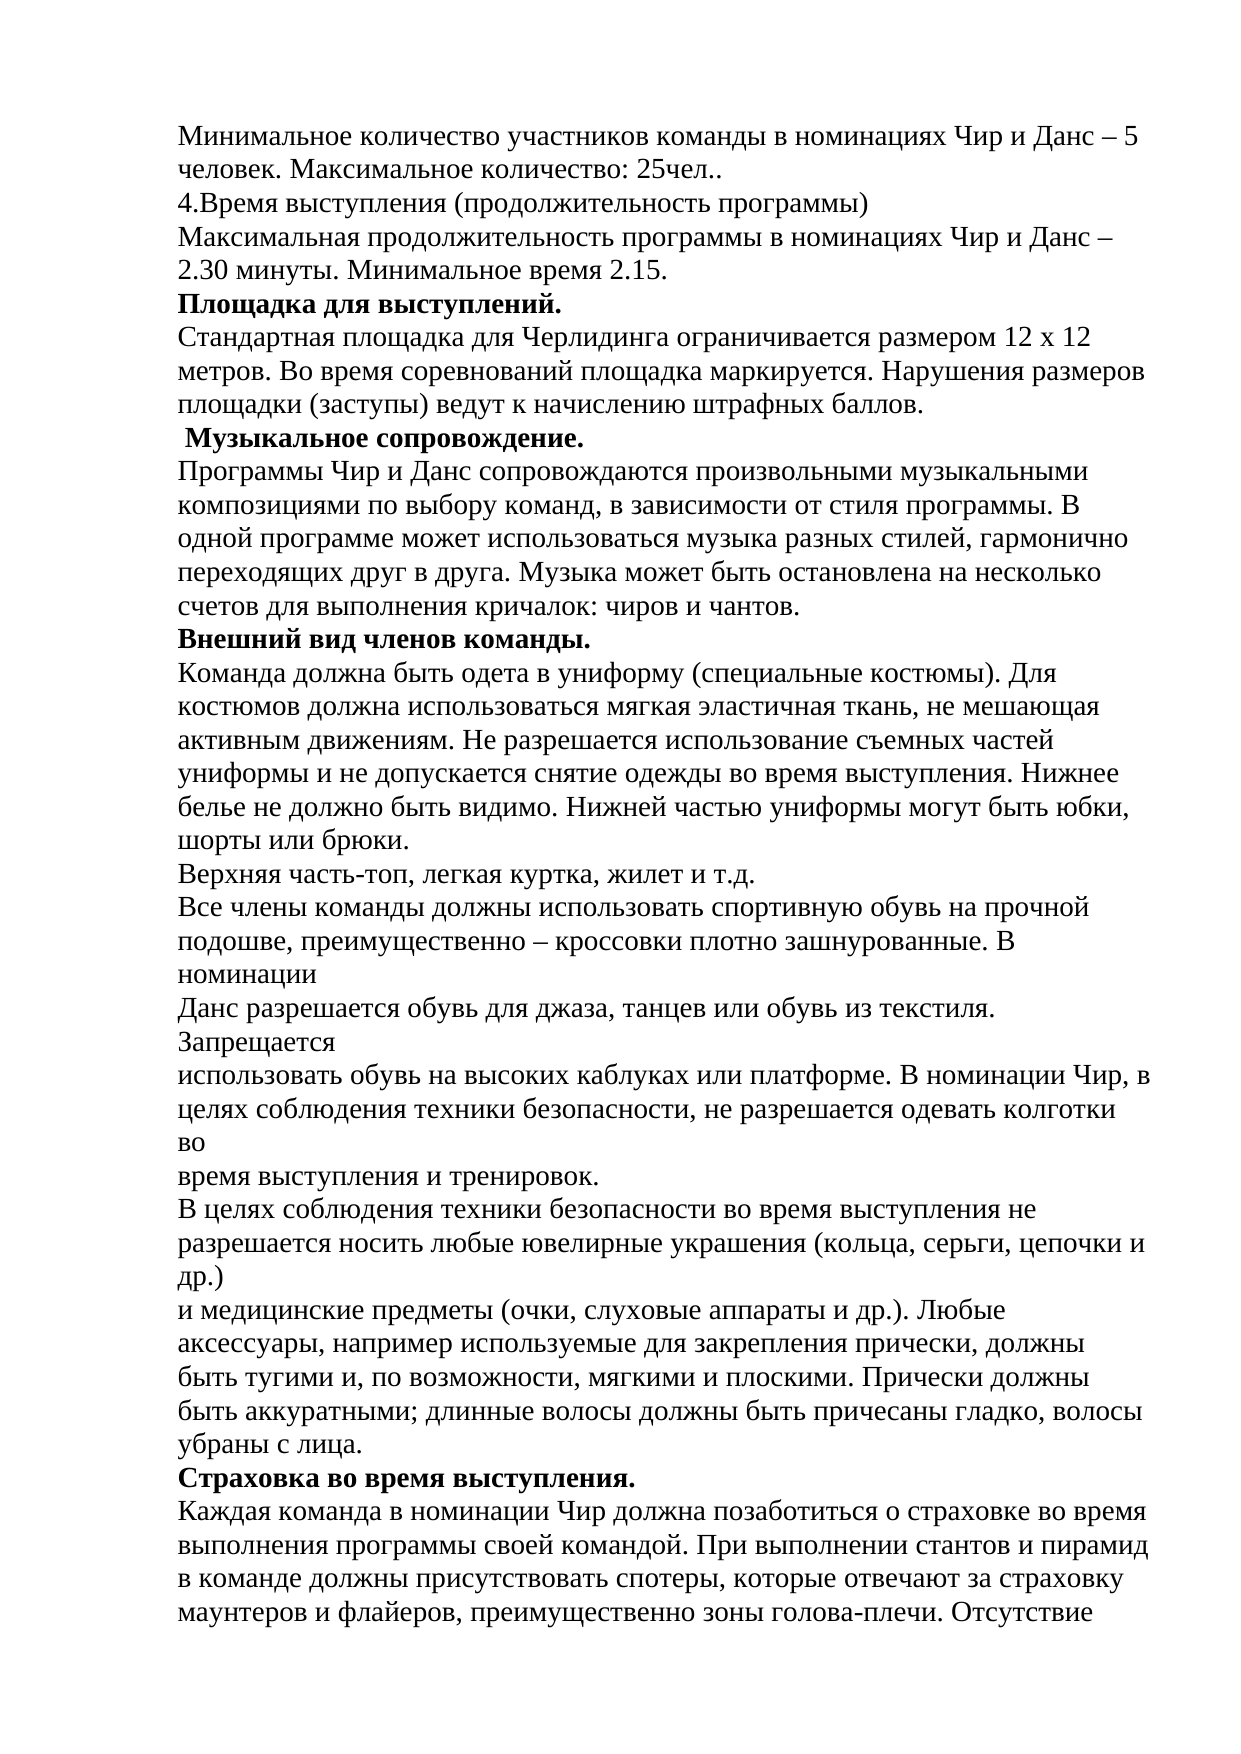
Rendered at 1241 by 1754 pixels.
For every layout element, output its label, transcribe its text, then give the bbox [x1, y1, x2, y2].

text Данс разрешается обувь для джаза, танцев или обувь из текстиля. Запрещается [177, 990, 1152, 1057]
text Максимальная продолжительность программы в номинациях Чир и Данс – [177, 219, 1152, 252]
text площадки (заступы) ведут к начислению штрафных баллов. [177, 386, 1152, 420]
text целях соблюдения техники безопасности, не разрешается одевать колготки во [177, 1091, 1152, 1158]
text Программы Чир и Данс сопровождаются произвольными музыкальными [177, 453, 1152, 487]
text разрешается носить любые ювелирные украшения (кольца, серьги, цепочки и др.) [177, 1225, 1152, 1292]
text Стандартная площадка для Черлидинга ограничивается размером 12 х 12 [177, 319, 1152, 353]
text Страховка во время выступления. [177, 1460, 1152, 1493]
text Верхняя часть-топ, легкая куртка, жилет и т.д. [177, 856, 1152, 889]
text активным движениям. Не разрешается использование съемных частей униформы и не допускается снятие одежды во время выступления. Нижнее белье не должно быть видимо. Нижней частью униформы могут быть юбки, шорты или брюки. [177, 722, 1152, 856]
text Все члены команды должны использовать спортивную обувь на прочной [177, 889, 1152, 923]
text переходящих друг в друга. Музыка может быть остановлена на несколько счетов для выполнения кричалок: чиров и чантов. [177, 554, 1152, 621]
text время выступления и тренировок. [177, 1158, 1152, 1191]
text 4.Время выступления (продолжительность программы) [177, 185, 1152, 219]
text выполнения программы своей командой. При выполнении стантов и пирамид в команде должны присутствовать спотеры, которые отвечают за страховку [177, 1527, 1152, 1594]
text Минимальное количество участников команды в номинациях Чир и Данс – 5 [177, 118, 1152, 152]
text Площадка для выступлений. [177, 286, 1152, 319]
text человек. Максимальное количество: 25чел.. [177, 152, 1152, 185]
text метров. Во время соревнований площадка маркируется. Нарушения размеров [177, 353, 1152, 386]
text подошве, преимущественно – кроссовки плотно зашнурованные. В номинации [177, 923, 1152, 990]
text Каждая команда в номинации Чир должна позаботиться о страховке во время [177, 1493, 1152, 1527]
text и медицинские предметы (очки, слуховые аппараты и др.). Любые аксессуары, например используемые для закрепления прически, должны быть тугими и, по возможности, мягкими и плоскими. Прически должны быть аккуратными; длинные волосы должны быть причесаны гладко, волосы убраны с лица. [177, 1292, 1152, 1460]
text костюмов должна использоваться мягкая эластичная ткань, не мешающая [177, 688, 1152, 722]
text одной программе может использоваться музыка разных стилей, гармонично [177, 521, 1152, 554]
text В целях соблюдения техники безопасности во время выступления не [177, 1191, 1152, 1225]
text Команда должна быть одета в униформу (специальные костюмы). Для [177, 655, 1152, 688]
text композициями по выбору команд, в зависимости от стиля программы. В [177, 487, 1152, 521]
text Музыкальное сопровождение. [177, 420, 1152, 453]
text маунтеров и флайеров, преимущественно зоны голова-плечи. Отсутствие [177, 1594, 1152, 1627]
text Внешний вид членов команды. [177, 621, 1152, 655]
text использовать обувь на высоких каблуках или платформе. В номинации Чир, в [177, 1057, 1152, 1091]
text 2.30 минуты. Минимальное время 2.15. [177, 252, 1152, 286]
